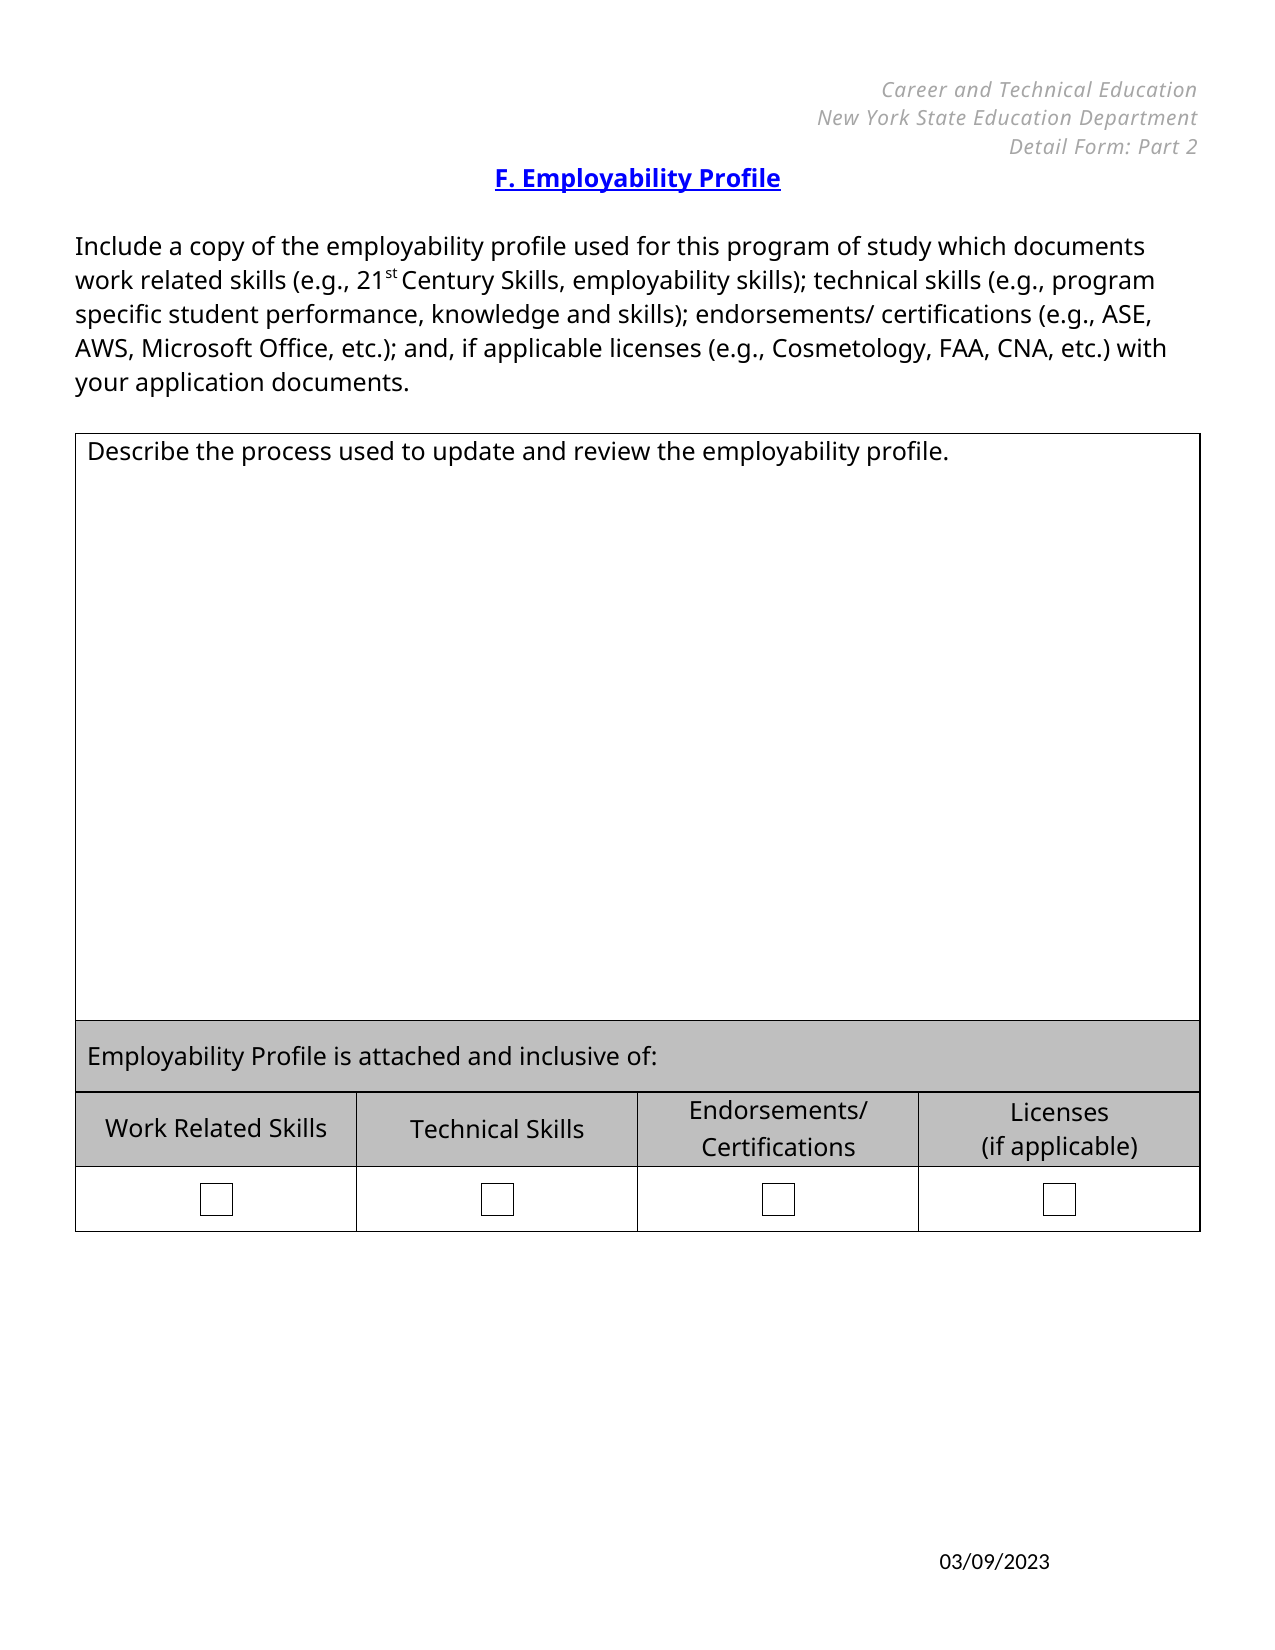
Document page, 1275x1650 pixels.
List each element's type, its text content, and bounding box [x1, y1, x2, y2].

table_cell Technical Skills [357, 1093, 637, 1166]
table_cell Employability Profile is attached and inclusive of: [76, 1021, 1199, 1091]
table_cell Licenses (if applicable) [919, 1093, 1199, 1166]
table_cell [638, 1167, 918, 1231]
table_header Describe the process used to update and review the employability profile. [76, 434, 1199, 1019]
text F. Employability Profile [75, 160, 1200, 194]
table_cell Endorsements/ Certifications [638, 1093, 918, 1166]
table_cell [357, 1167, 637, 1231]
table_cell Work Related Skills [76, 1093, 356, 1166]
table_cell [919, 1167, 1199, 1231]
table_cell [76, 1167, 356, 1231]
text Include a copy of the employability profile used for this program of study which documents work related skills (e.g., 21st Century Skills, employability skills); technical skills (e.g., program specific student performance, knowledge and skills); endorsements/ certifications (e.g., ASE, AWS, Microsoft Office, etc.); and, if applicable licenses (e.g., Cosmetology, FAA, CNA, etc.) with your application documents. [75, 228, 1200, 399]
